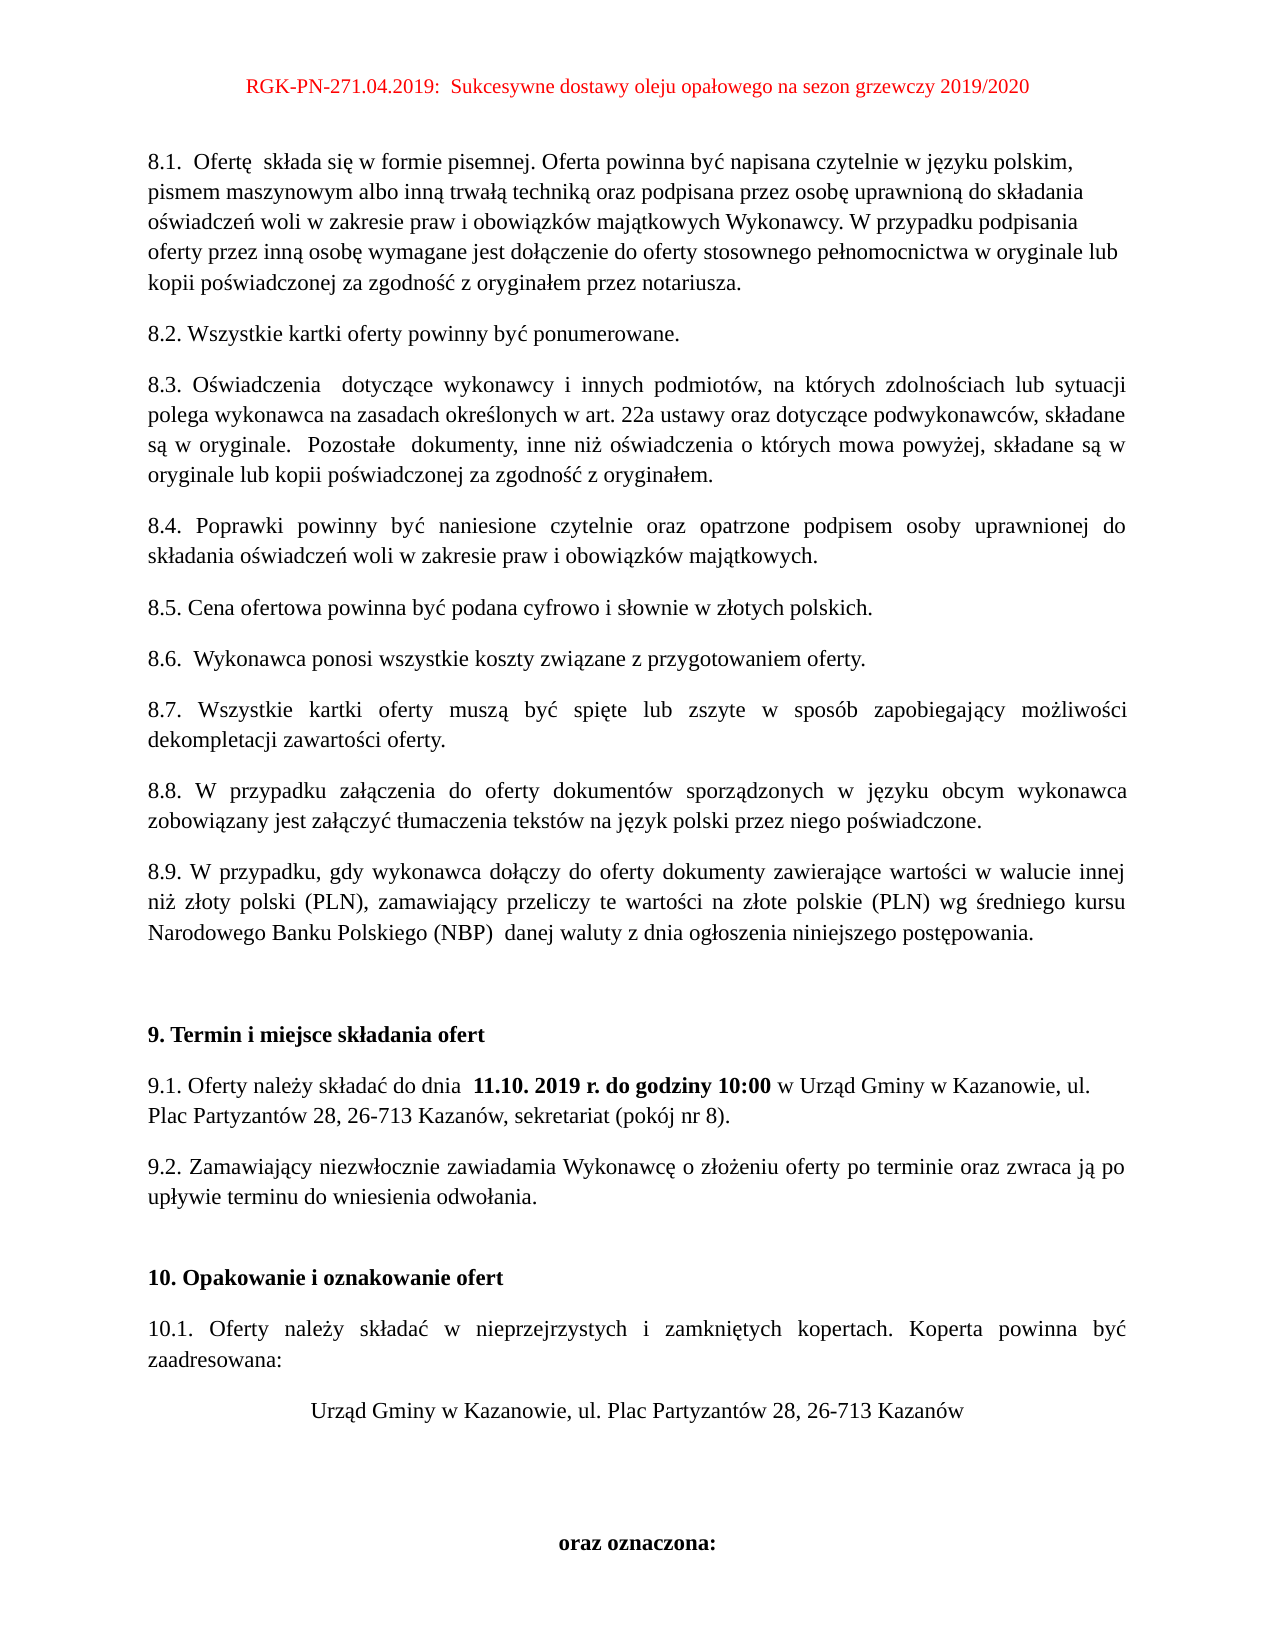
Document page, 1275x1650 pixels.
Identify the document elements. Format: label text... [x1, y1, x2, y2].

text Urząd Gminy w Kazanowie, ul. Plac Partyzantów 28, 26-713 Kazanów [148, 1397, 1127, 1423]
text 9.2. Zamawiający niezwłocznie zawiadamia Wykonawcę o złożeniu oferty po terminie oraz zwraca ją po upływie terminu do wniesienia odwołania. [148, 1153, 1127, 1209]
text 8.9. W przypadku, gdy wykonawca dołączy do oferty dokumenty zawierające wartości w walucie innej niż złoty polski (PLN), zamawiający przeliczy te wartości na złote polskie (PLN) wg średniego kursu Narodowego Banku Polskiego (NBP) danej waluty z dnia ogłoszenia niniejszego postępowania. [148, 858, 1127, 945]
text oraz oznaczona: [148, 1499, 1127, 1555]
text 8.1. Ofertę składa się w formie pisemnej. Oferta powinna być napisana czytelnie w języku polskim, pismem maszynowym albo inną trwałą techniką oraz podpisana przez osobę uprawnioną do składania oświadczeń woli w zakresie praw i obowiązków majątkowych Wykonawcy. W przypadku podpisania oferty przez inną osobę wymagane jest dołączenie do oferty stosownego pełnomocnictwa w oryginale lub kopii poświadczonej za zgodność z oryginałem przez notariusza. [148, 148, 1127, 295]
text 9.1. Oferty należy składać do dnia 11.10. 2019 r. do godziny 10:00 w Urząd Gminy w Kazanowie, ul. Plac Partyzantów 28, 26-713 Kazanów, sekretariat (pokój nr 8). [148, 1072, 1127, 1128]
text 8.6. Wykonawca ponosi wszystkie koszty związane z przygotowaniem oferty. [148, 644, 1127, 671]
text 9. Termin i miejsce składania ofert [148, 1021, 1127, 1047]
text 10.1. Oferty należy składać w nieprzejrzystych i zamkniętych kopertach. Koperta powinna być zaadresowana: [148, 1315, 1127, 1372]
text 8.4. Poprawki powinny być naniesione czytelnie oraz opatrzone podpisem osoby uprawnionej do składania oświadczeń woli w zakresie praw i obowiązków majątkowych. [148, 512, 1127, 569]
text 8.5. Cena ofertowa powinna być podana cyfrowo i słownie w złotych polskich. [148, 593, 1127, 620]
text 8.8. W przypadku załączenia do oferty dokumentów sporządzonych w języku obcym wykonawca zobowiązany jest załączyć tłumaczenia tekstów na język polski przez niego poświadczone. [148, 777, 1127, 833]
text 8.7. Wszystkie kartki oferty muszą być spięte lub zszyte w sposób zapobiegający możliwości dekompletacji zawartości oferty. [148, 696, 1127, 752]
text 8.3. Oświadczenia dotyczące wykonawcy i innych podmiotów, na których zdolnościach lub sytuacji polega wykonawca na zasadach określonych w art. 22a ustawy oraz dotyczące podwykonawców, składane są w oryginale. Pozostałe dokumenty, inne niż oświadczenia o których mowa powyżej, składane są w oryginale lub kopii poświadczonej za zgodność z oryginałem. [148, 371, 1127, 488]
text 8.2. Wszystkie kartki oferty powinny być ponumerowane. [148, 319, 1127, 346]
text 10. Opakowanie i oznakowanie ofert [148, 1264, 1127, 1291]
